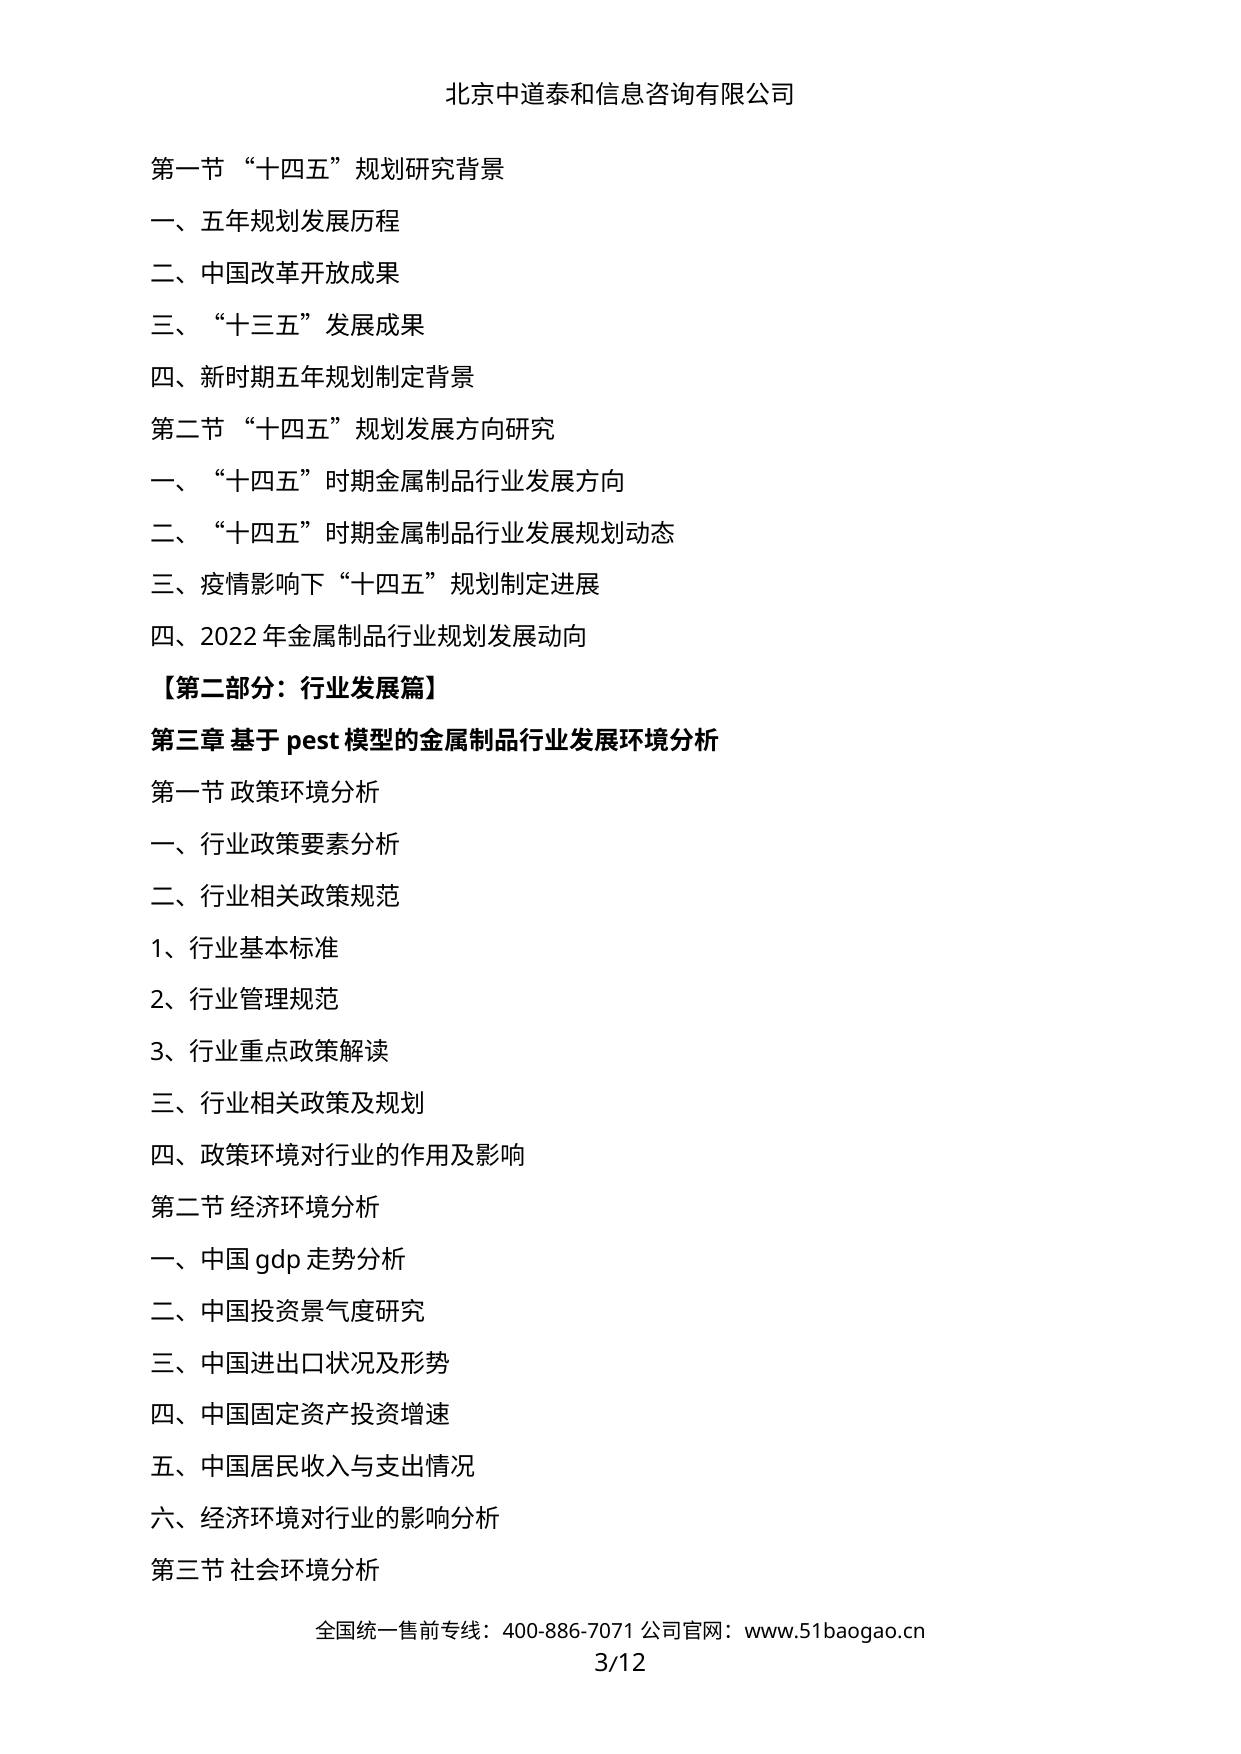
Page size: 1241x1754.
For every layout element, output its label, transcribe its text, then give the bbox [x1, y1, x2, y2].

text 第一节 “十四五”规划研究背景 [150, 150, 1090, 186]
text 3、行业重点政策解读 [150, 1032, 1090, 1068]
text 第二节 “十四五”规划发展方向研究 [150, 409, 1090, 446]
text 六、经济环境对行业的影响分析 [150, 1499, 1090, 1535]
text 第一节 政策环境分析 [150, 772, 1090, 809]
text 二、中国投资景气度研究 [150, 1291, 1090, 1327]
text 四、中国固定资产投资增速 [150, 1395, 1090, 1431]
text 三、行业相关政策及规划 [150, 1084, 1090, 1120]
text 一、中国gdp走势分析 [150, 1239, 1090, 1276]
text 一、“十四五”时期金属制品行业发展方向 [150, 461, 1090, 497]
text 2、行业管理规范 [150, 980, 1090, 1016]
text 三、疫情影响下“十四五”规划制定进展 [150, 565, 1090, 601]
text 四、新时期五年规划制定背景 [150, 357, 1090, 394]
text 1、行业基本标准 [150, 928, 1090, 964]
text 四、2022年金属制品行业规划发展动向 [150, 617, 1090, 653]
text 三、中国进出口状况及形势 [150, 1343, 1090, 1379]
text 第三节 社会环境分析 [150, 1551, 1090, 1587]
text 【第二部分：行业发展篇】 [150, 669, 1090, 705]
text 五、中国居民收入与支出情况 [150, 1447, 1090, 1483]
text 四、政策环境对行业的作用及影响 [150, 1136, 1090, 1172]
text 一、行业政策要素分析 [150, 824, 1090, 861]
text 第三章 基于pest模型的金属制品行业发展环境分析 [150, 721, 1090, 757]
text 三、“十三五”发展成果 [150, 306, 1090, 342]
text 二、中国改革开放成果 [150, 254, 1090, 290]
text 二、行业相关政策规范 [150, 876, 1090, 912]
text 第二节 经济环境分析 [150, 1187, 1090, 1224]
text 二、“十四五”时期金属制品行业发展规划动态 [150, 513, 1090, 549]
text 一、五年规划发展历程 [150, 202, 1090, 238]
